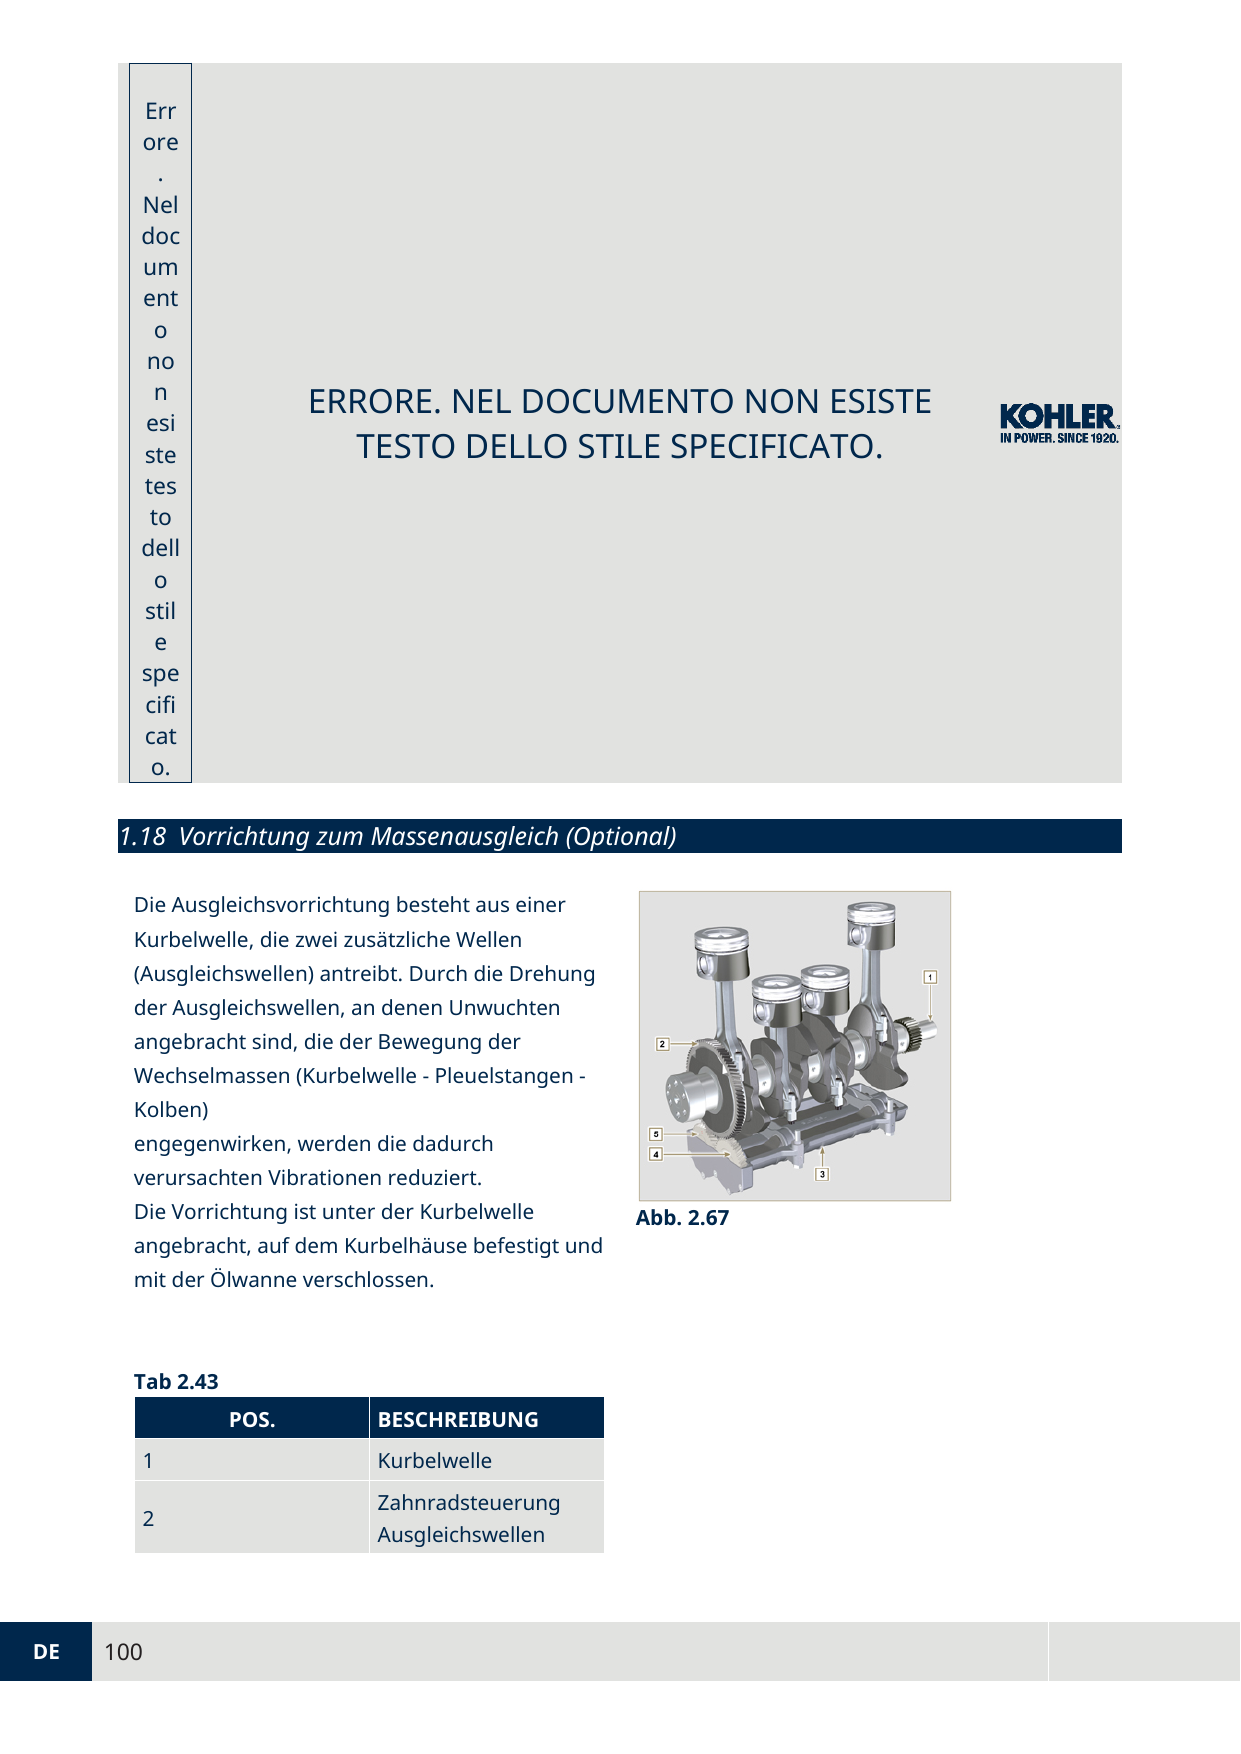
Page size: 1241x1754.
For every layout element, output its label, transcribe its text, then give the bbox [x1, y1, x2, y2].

subtitle Vorrichtung zum Massenausgleich (Optional) [118, 819, 1122, 853]
picture [1000, 403, 1121, 443]
table_header Abb. 2.67 [620, 872, 1122, 1570]
picture [635, 887, 954, 1204]
table_header Die Ausgleichsvorrichtung besteht aus einer Kurbelwelle, die zwei zusätzliche Wellen (Ausgleichswellen) antreibt. Durch die Drehung der Ausgleichswellen, an denen Unwuchten angebracht sind, die der Bewegung der Wechselmassen (Kurbelwelle - Pleuelstangen - Kolben) engegenwirken, werden die dadurch verursachten Vibrationen reduziert. Die Vorrichtung ist unter der Kurbelwelle angebracht, auf dem Kurbelhäuse befestigt und mit der Ölwanne verschlossen. Tab 2.43 [118, 872, 620, 1570]
